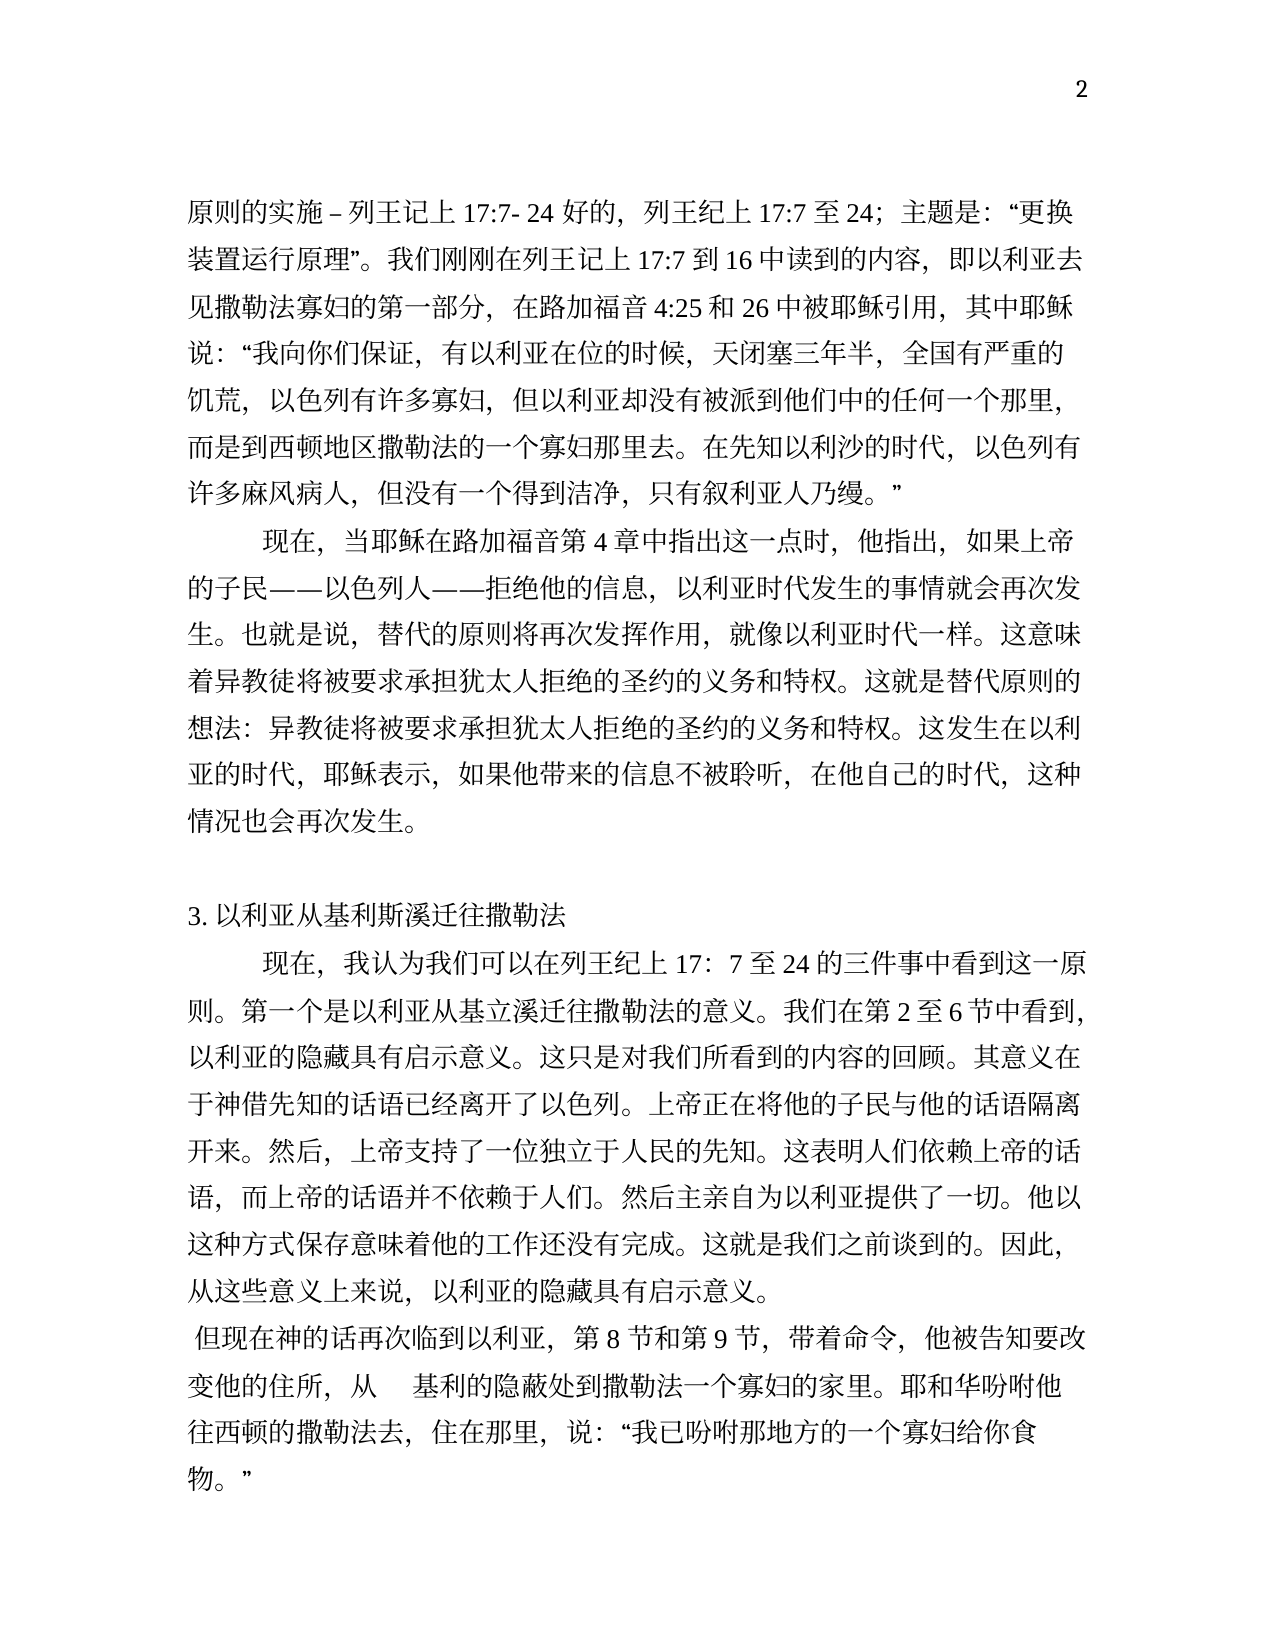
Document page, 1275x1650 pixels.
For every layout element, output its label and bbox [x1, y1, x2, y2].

text [187, 150, 1087, 1496]
